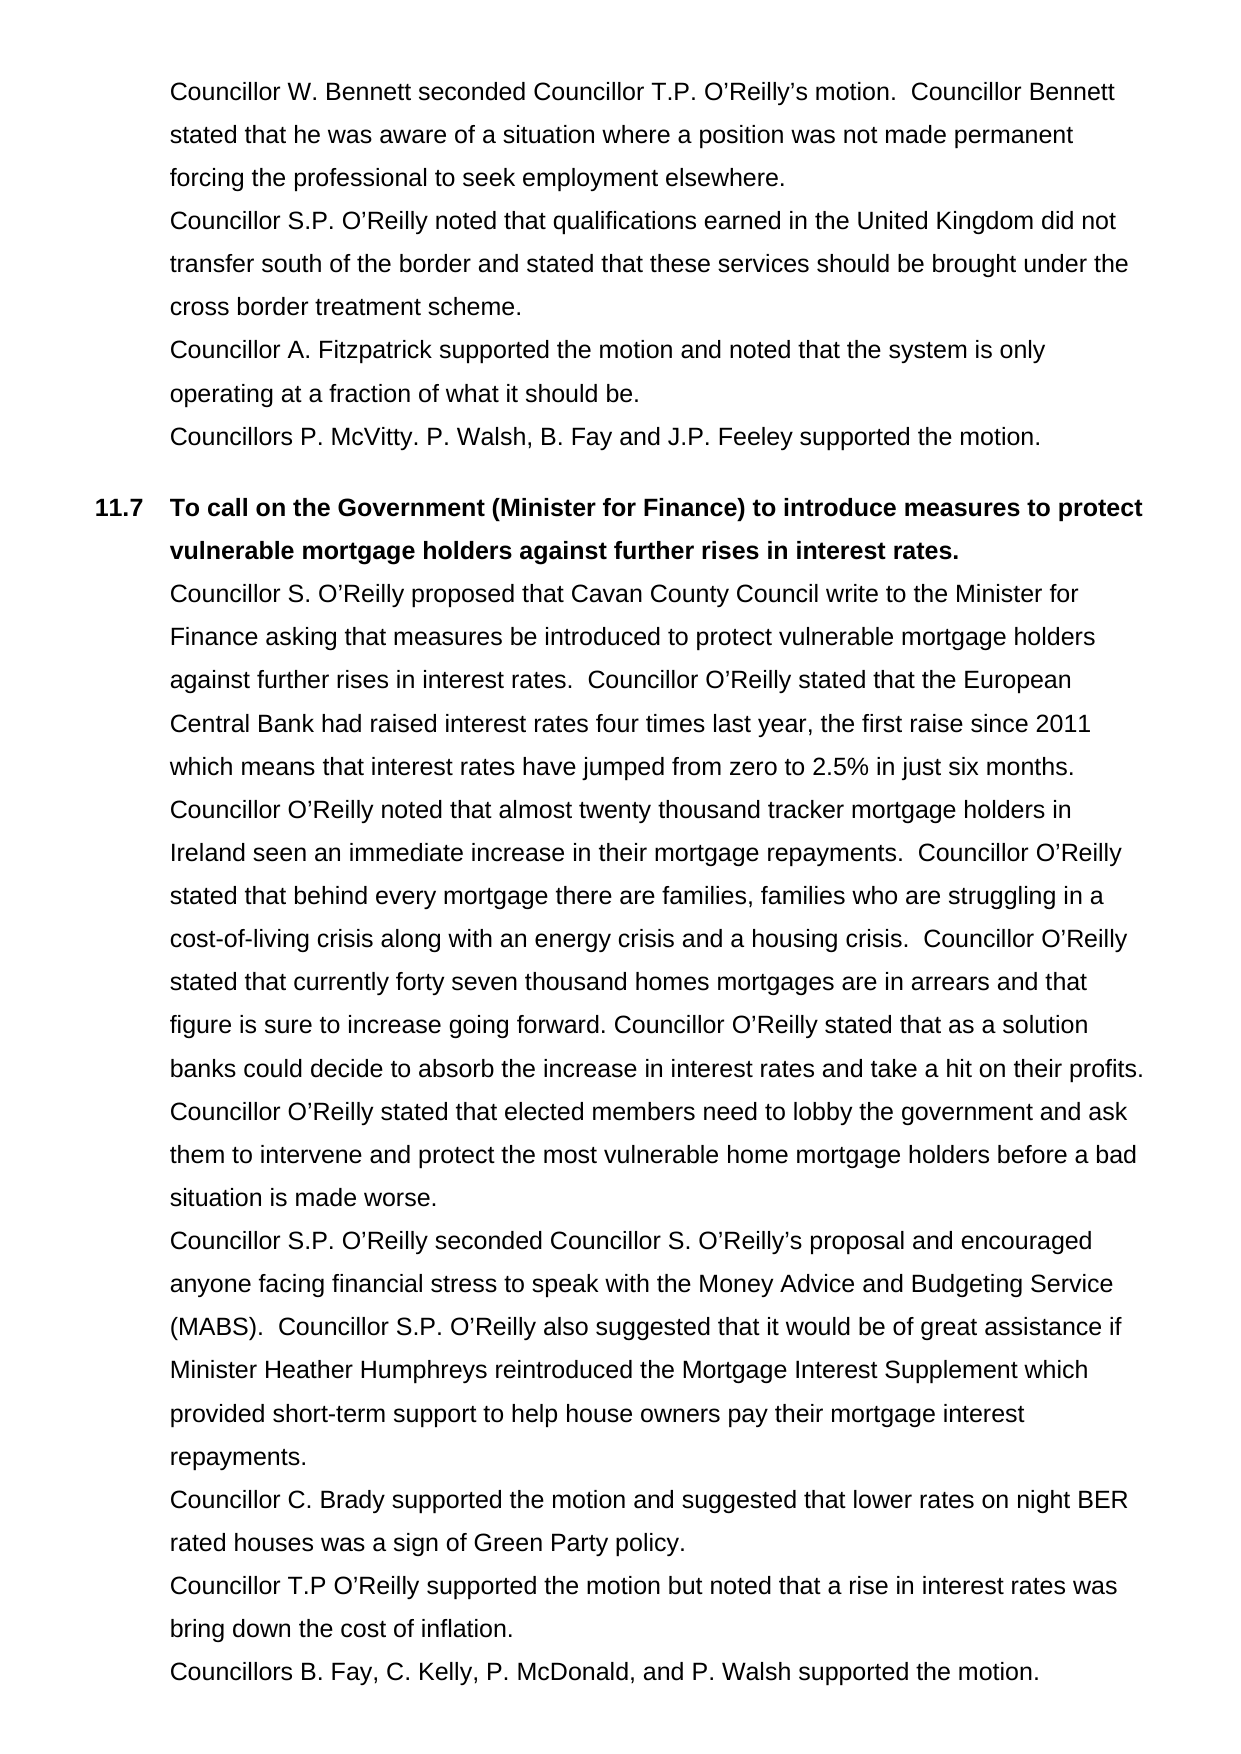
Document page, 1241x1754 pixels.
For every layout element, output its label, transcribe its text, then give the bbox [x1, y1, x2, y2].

text Councillor T.P O’Reilly supported the motion but noted that a rise in interest rates was bring down the cost of inflation. [94, 1571, 1152, 1643]
text Councillor W. Bennett seconded Councillor T.P. O’Reilly’s motion. Councillor Bennett stated that he was aware of a situation where a position was not made permanent forcing the professional to seek employment elsewhere. [94, 77, 1152, 192]
text Councillors P. McVitty. P. Walsh, B. Fay and J.P. Feeley supported the motion. [169, 422, 1152, 451]
text Councillors B. Fay, C. Kelly, P. McDonald, and P. Walsh supported the motion. [94, 1657, 1152, 1686]
text Councillor S.P. O’Reilly noted that qualifications earned in the United Kingdom did not transfer south of the border and stated that these services should be brought under the cross border treatment scheme. [169, 206, 1152, 321]
text Councillor S. O’Reilly proposed that Cavan County Council write to the Minister for Finance asking that measures be introduced to protect vulnerable mortgage holders against further rises in interest rates. Councillor O’Reilly stated that the European Central Bank had raised interest rates four times last year, the first raise since 2011 which means that interest rates have jumped from zero to 2.5% in just six months. Councillor O’Reilly noted that almost twenty thousand tracker mortgage holders in Ireland seen an immediate increase in their mortgage repayments. Councillor O’Reilly stated that behind every mortgage there are families, families who are struggling in a cost-of-living crisis along with an energy crisis and a housing crisis. Councillor O’Reilly stated that currently forty seven thousand homes mortgages are in arrears and that figure is sure to increase going forward. Councillor O’Reilly stated that as a solution banks could decide to absorb the increase in interest rates and take a hit on their profits. Councillor O’Reilly stated that elected members need to lobby the government and ask them to intervene and protect the most vulnerable home mortgage holders before a bad situation is made worse. [94, 579, 1152, 1212]
text Councillor A. Fitzpatrick supported the motion and noted that the system is only operating at a fraction of what it should be. [169, 336, 1152, 407]
text Councillor C. Brady supported the motion and suggested that lower rates on night BER rated houses was a sign of Green Party policy. [94, 1485, 1152, 1557]
text Councillor S.P. O’Reilly seconded Councillor S. O’Reilly’s proposal and encouraged anyone facing financial stress to speak with the Money Advice and Budgeting Service (MABS). Councillor S.P. O’Reilly also suggested that it would be of great assistance if Minister Heather Humphreys reintroduced the Mortgage Interest Supplement which provided short-term support to help house owners pay their mortgage interest repayments. [94, 1226, 1152, 1470]
text 11.7 To call on the Government (Minister for Finance) to introduce measures to protect vulnerable mortgage holders against further rises in interest rates. [94, 493, 1152, 565]
